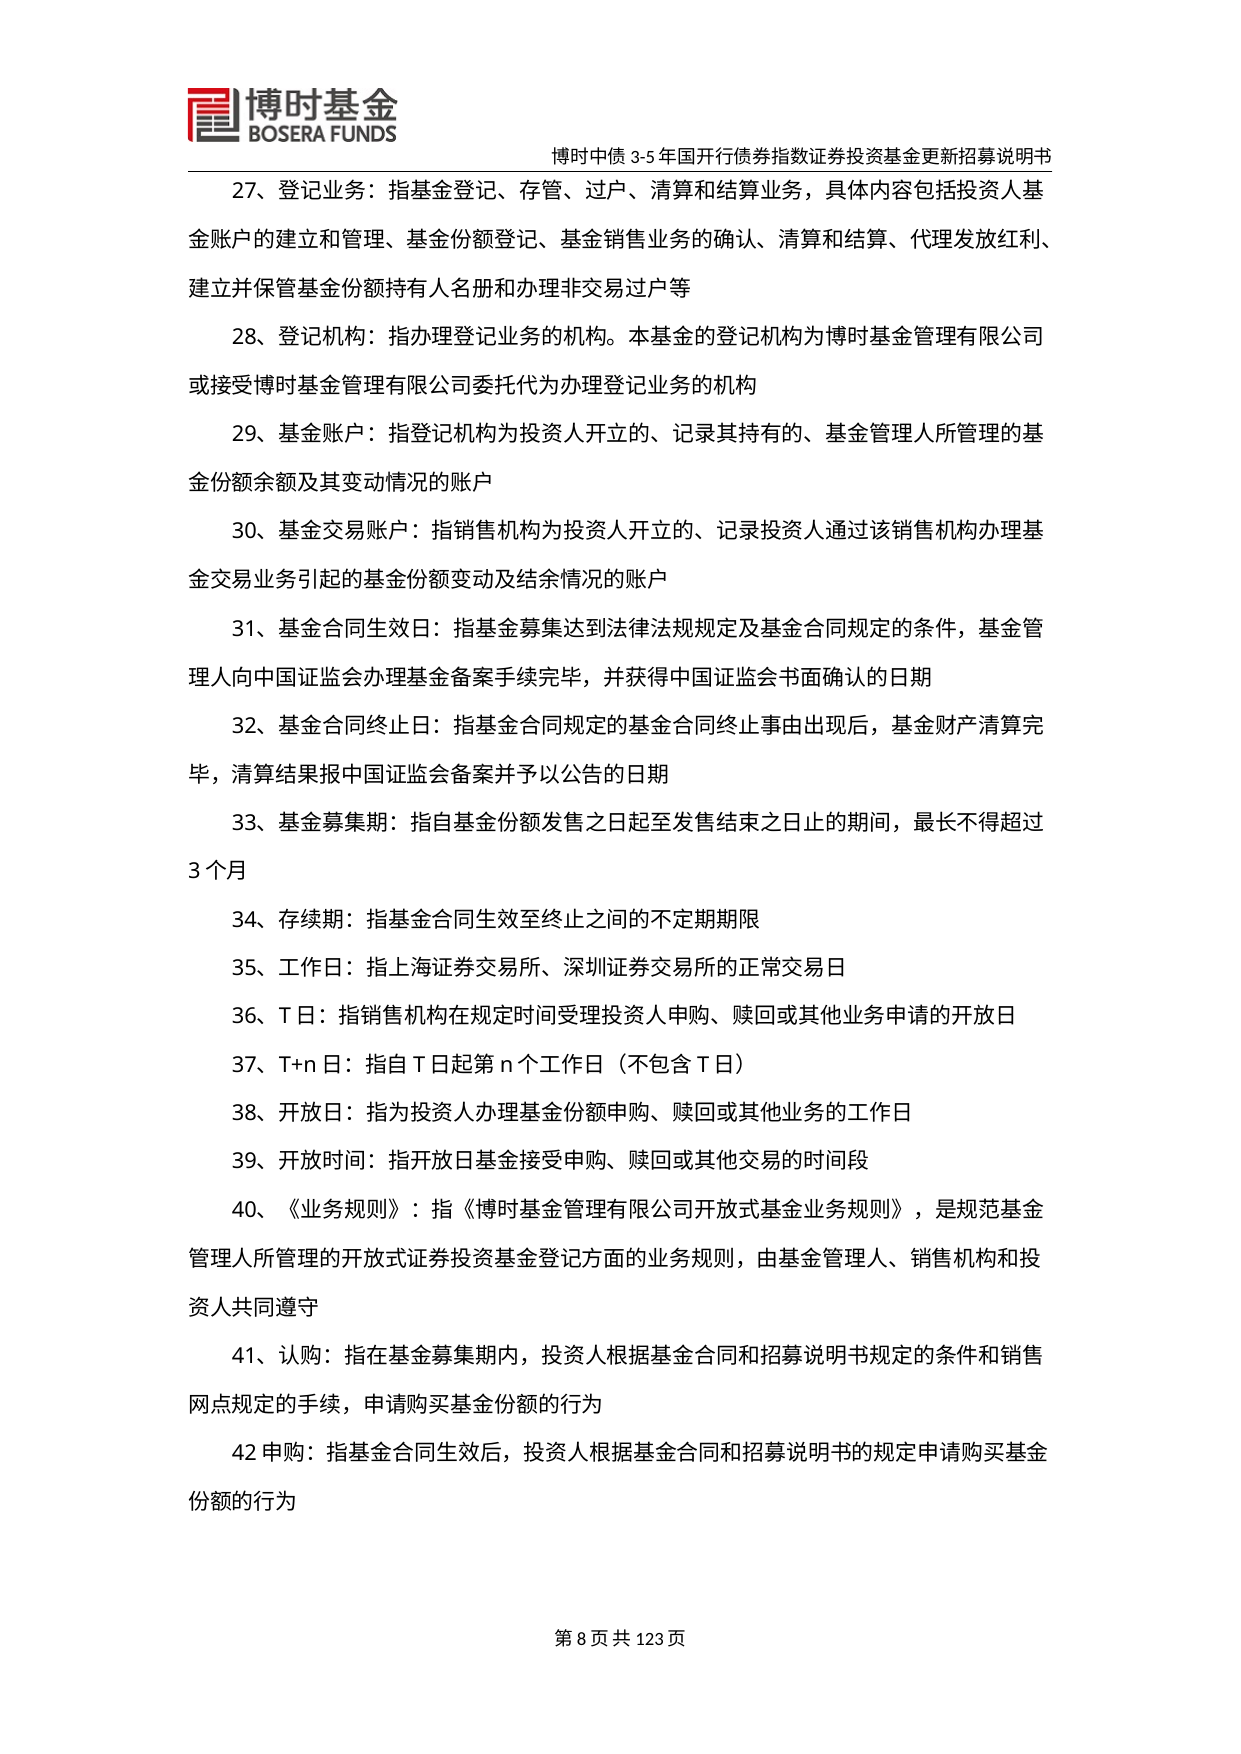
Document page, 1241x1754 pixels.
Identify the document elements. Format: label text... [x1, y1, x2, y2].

text 37、T+n日：指自T日起第n个工作日（不包含T日） [188, 1047, 1052, 1079]
text 27、登记业务：指基金登记、存管、过户、清算和结算业务，具体内容包括投资人基金账户的建立和管理、基金份额登记、基金销售业务的确认、清算和结算、代理发放红利、建立并保管基金份额持有人名册和办理非交易过户等 [188, 173, 1052, 303]
text 30、基金交易账户：指销售机构为投资人开立的、记录投资人通过该销售机构办理基金交易业务引起的基金份额变动及结余情况的账户 [188, 513, 1052, 594]
text 34、存续期：指基金合同生效至终止之间的不定期期限 [188, 902, 1052, 934]
text 39、开放时间：指开放日基金接受申购、赎回或其他交易的时间段 [188, 1143, 1052, 1176]
text 38、开放日：指为投资人办理基金份额申购、赎回或其他业务的工作日 [188, 1095, 1052, 1127]
text 35、工作日：指上海证券交易所、深圳证券交易所的正常交易日 [188, 950, 1052, 982]
text 29、基金账户：指登记机构为投资人开立的、记录其持有的、基金管理人所管理的基金份额余额及其变动情况的账户 [188, 416, 1052, 497]
picture [187, 88, 398, 142]
text 32、基金合同终止日：指基金合同规定的基金合同终止事由出现后，基金财产清算完毕，清算结果报中国证监会备案并予以公告的日期 [188, 707, 1052, 789]
text 36、T日：指销售机构在规定时间受理投资人申购、赎回或其他业务申请的开放日 [188, 998, 1052, 1031]
text 42申购：指基金合同生效后，投资人根据基金合同和招募说明书的规定申请购买基金份额的行为 [188, 1434, 1052, 1516]
text 31、基金合同生效日：指基金募集达到法律法规规定及基金合同规定的条件，基金管理人向中国证监会办理基金备案手续完毕，并获得中国证监会书面确认的日期 [188, 610, 1052, 692]
text 41、认购：指在基金募集期内，投资人根据基金合同和招募说明书规定的条件和销售网点规定的手续，申请购买基金份额的行为 [188, 1337, 1052, 1419]
text 28、登记机构：指办理登记业务的机构。本基金的登记机构为博时基金管理有限公司或接受博时基金管理有限公司委托代为办理登记业务的机构 [188, 319, 1052, 400]
text 33、基金募集期：指自基金份额发售之日起至发售结束之日止的期间，最长不得超过3个月 [188, 804, 1052, 886]
text 40、《业务规则》：指《博时基金管理有限公司开放式基金业务规则》，是规范基金管理人所管理的开放式证券投资基金登记方面的业务规则，由基金管理人、销售机构和投资人共同遵守 [188, 1192, 1052, 1322]
